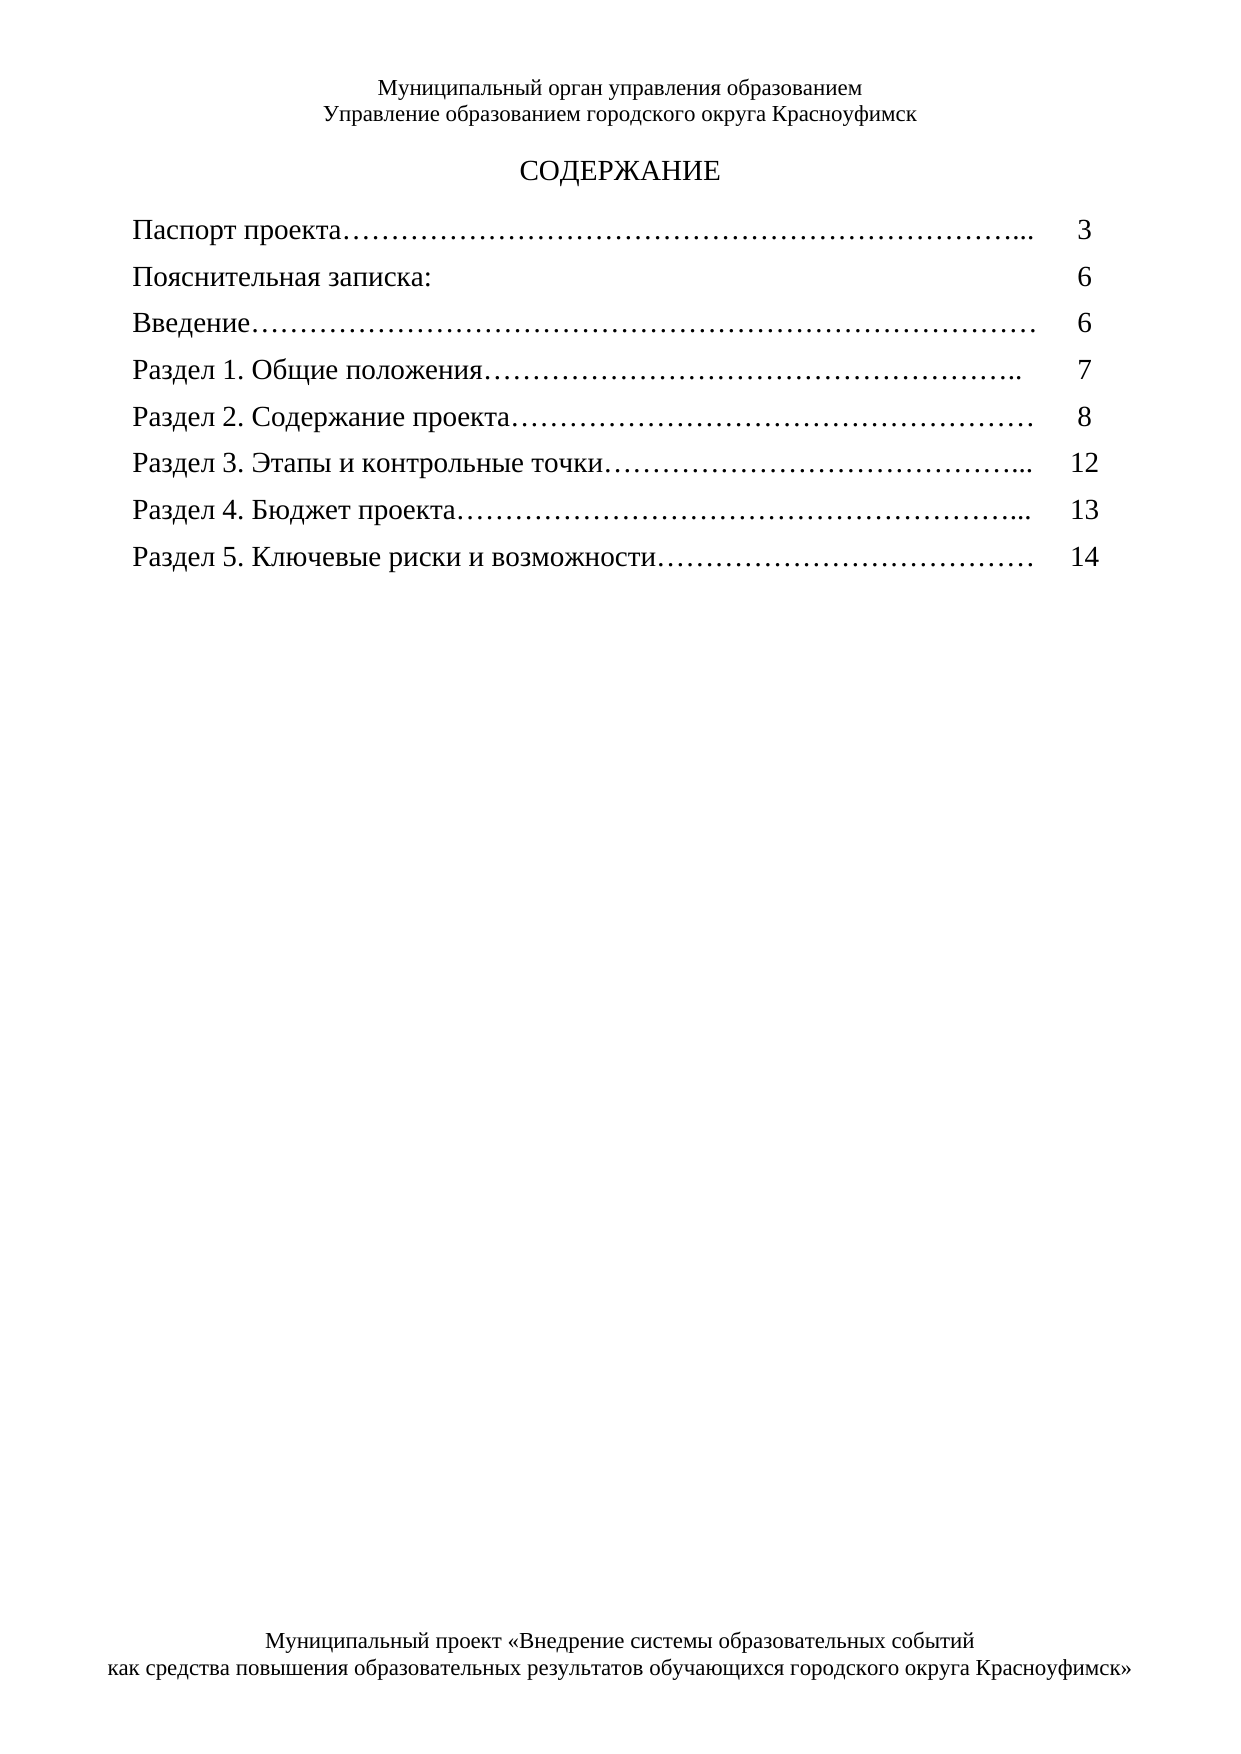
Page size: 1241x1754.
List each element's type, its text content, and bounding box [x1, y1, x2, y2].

table_cell Пояснительная записка: [121, 259, 1049, 306]
table_header 3 [1049, 212, 1119, 259]
table_cell Раздел 3. Этапы и контрольные точки……………………………………... [121, 446, 1049, 492]
table_cell Раздел 4. Бюджет проекта…………………………………………………... [121, 492, 1049, 539]
table_cell 7 [1049, 352, 1119, 399]
table_cell 12 [1049, 446, 1119, 492]
table_cell 6 [1049, 306, 1119, 352]
table_cell 14 [1049, 539, 1119, 586]
text СОДЕРЖАНИЕ [75, 153, 1165, 186]
table_cell Введение……………………………………………………………………… [121, 306, 1049, 352]
table_cell 8 [1049, 399, 1119, 446]
table_cell 6 [1049, 259, 1119, 306]
table_cell 13 [1049, 492, 1119, 539]
table_cell Раздел 5. Ключевые риски и возможности………………………………… [121, 539, 1049, 586]
table_cell Раздел 1. Общие положения……………………………………………….. [121, 352, 1049, 399]
table_cell Раздел 2. Содержание проекта……………………………………………… [121, 399, 1049, 446]
table_header Паспорт проекта……………………………………………………………... [121, 212, 1049, 259]
